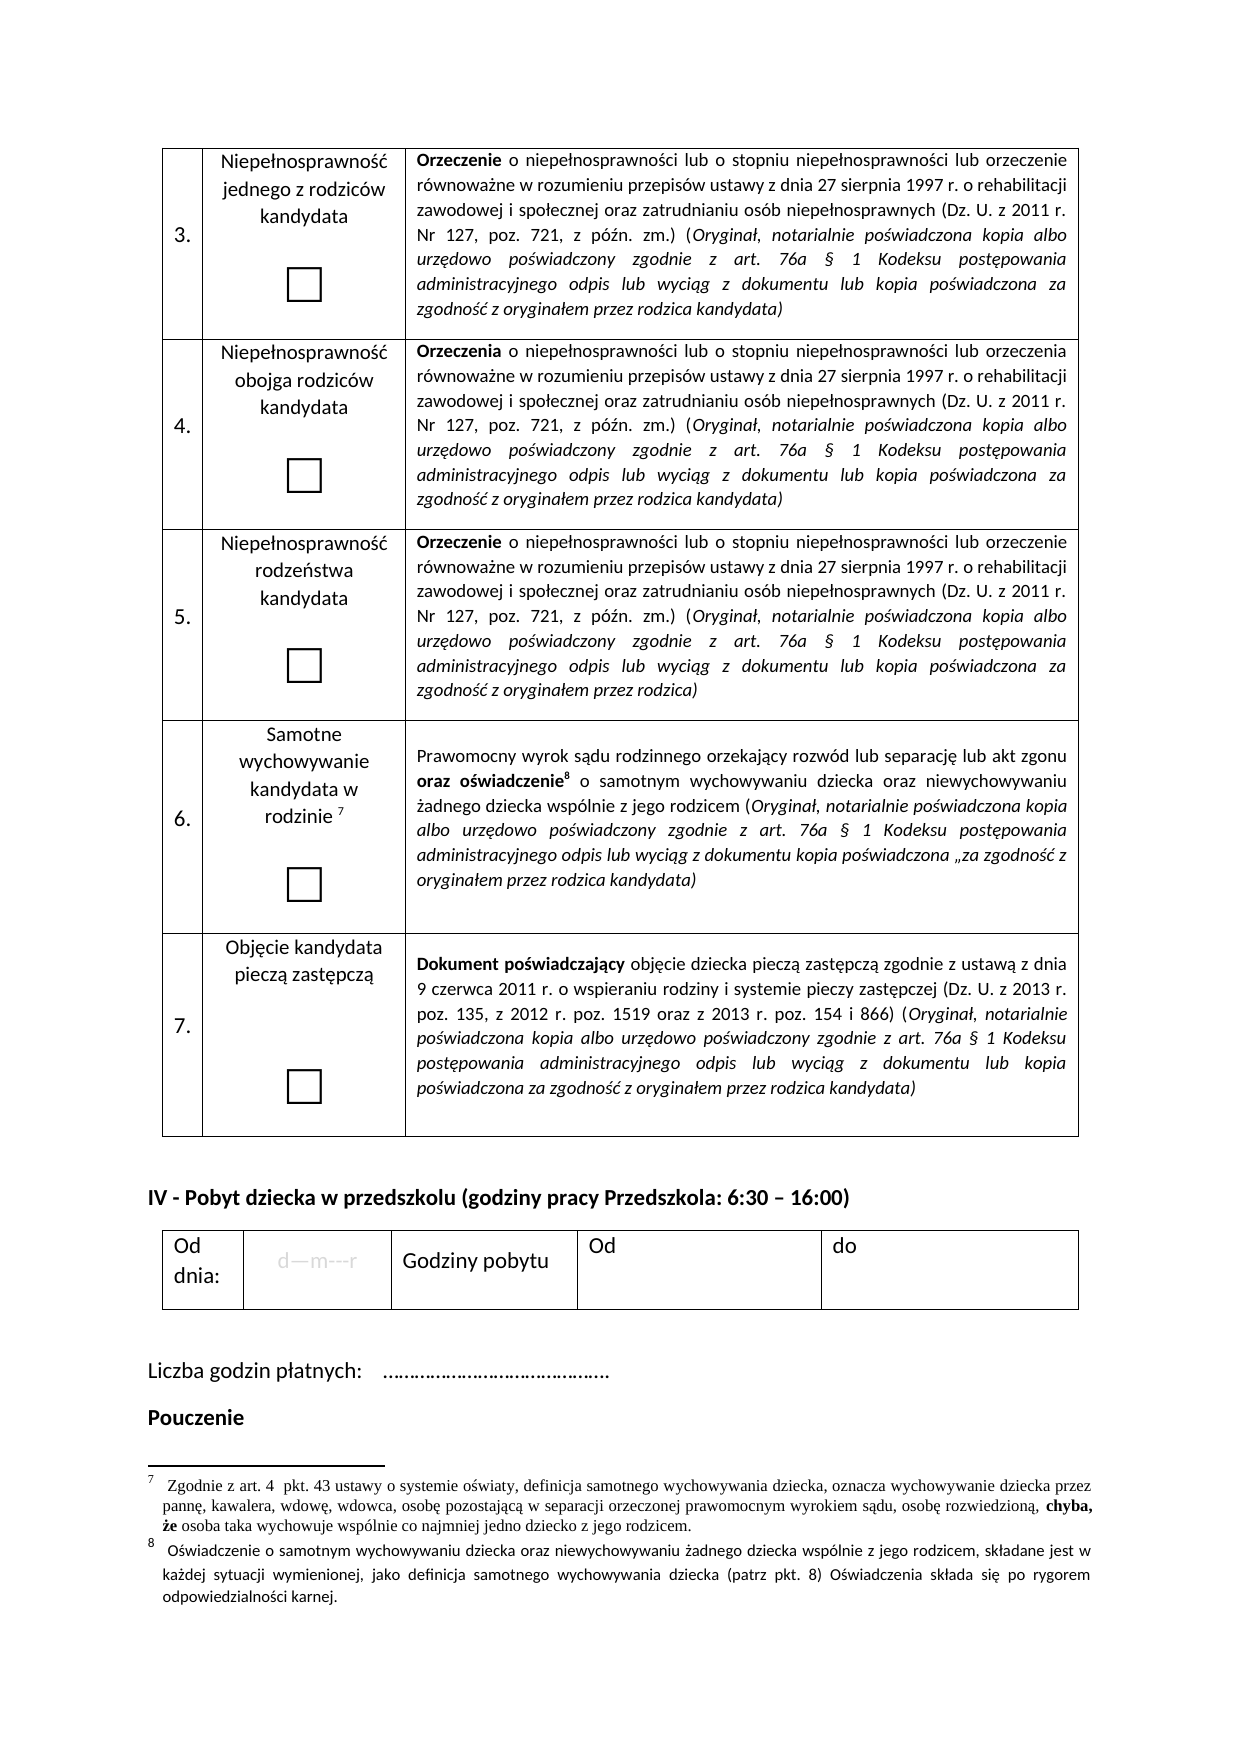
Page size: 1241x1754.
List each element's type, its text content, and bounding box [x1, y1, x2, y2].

table_cell Dokument poświadczający objęcie dziecka pieczą zastępczą zgodnie z ustawą z dnia 9 czerwca 2011 r. o wspieraniu rodziny i systemie pieczy zastępczej (Dz. U. z 2013 r. poz. 135, z 2012 r. poz. 1519 oraz z 2013 r. poz. 154 i 866) (Oryginał, notarialnie poświadczona kopia albo urzędowo poświadczony zgodnie z art. 76a § 1 Kodeksu postępowania administracyjnego odpis lub wyciąg z dokumentu lub kopia poświadczona za zgodność z oryginałem przez rodzica kandydata) [406, 934, 1078, 1136]
table_header Godziny pobytu [392, 1231, 577, 1308]
table_header Od dnia: [163, 1231, 243, 1308]
table_cell 4. [163, 340, 202, 529]
table_cell Objęcie kandydata pieczą zastępczą □ [203, 934, 405, 1136]
table_cell Orzeczenia o niepełnosprawności lub o stopniu niepełnosprawności lub orzeczenia równoważne w rozumieniu przepisów ustawy z dnia 27 sierpnia 1997 r. o rehabilitacji zawodowej i społecznej oraz zatrudnianiu osób niepełnosprawnych (Dz. U. z 2011 r. Nr 127, poz. 721, z późn. zm.) (Oryginał, notarialnie poświadczona kopia albo urzędowo poświadczony zgodnie z art. 76a § 1 Kodeksu postępowania administracyjnego odpis lub wyciąg z dokumentu lub kopia poświadczona za zgodność z oryginałem przez rodzica kandydata) [406, 340, 1078, 529]
table_header d—m---r [244, 1231, 391, 1308]
table_cell Orzeczenie o niepełnosprawności lub o stopniu niepełnosprawności lub orzeczenie równoważne w rozumieniu przepisów ustawy z dnia 27 sierpnia 1997 r. o rehabilitacji zawodowej i społecznej oraz zatrudnianiu osób niepełnosprawnych (Dz. U. z 2011 r. Nr 127, poz. 721, z późn. zm.) (Oryginał, notarialnie poświadczona kopia albo urzędowo poświadczony zgodnie z art. 76a § 1 Kodeksu postępowania administracyjnego odpis lub wyciąg z dokumentu lub kopia poświadczona za zgodność z oryginałem przez rodzica) [406, 530, 1078, 720]
table_cell 3. [163, 149, 202, 338]
text IV - Pobyt dziecka w przedszkolu (godziny pracy Przedszkola: 6:30 – 16:00) [148, 1183, 1093, 1212]
table_cell Niepełnosprawność rodzeństwa kandydata □ [203, 530, 405, 720]
table_header do [822, 1231, 1078, 1308]
table_cell 6. [163, 721, 202, 933]
text Liczba godzin płatnych: ……………………………………. [148, 1356, 1093, 1384]
table_cell Niepełnosprawność obojga rodziców kandydata □ [203, 340, 405, 529]
table_cell Samotne wychowywanie kandydata w rodzinie □ [203, 721, 405, 933]
table_cell Orzeczenie o niepełnosprawności lub o stopniu niepełnosprawności lub orzeczenie równoważne w rozumieniu przepisów ustawy z dnia 27 sierpnia 1997 r. o rehabilitacji zawodowej i społecznej oraz zatrudnianiu osób niepełnosprawnych (Dz. U. z 2011 r. Nr 127, poz. 721, z późn. zm.) (Oryginał, notarialnie poświadczona kopia albo urzędowo poświadczony zgodnie z art. 76a § 1 Kodeksu postępowania administracyjnego odpis lub wyciąg z dokumentu lub kopia poświadczona za zgodność z oryginałem przez rodzica kandydata) [406, 149, 1078, 338]
table_cell Prawomocny wyrok sądu rodzinnego orzekający rozwód lub separację lub akt zgonu oraz oświadczenie o samotnym wychowywaniu dziecka oraz niewychowywaniu żadnego dziecka wspólnie z jego rodzicem (Oryginał, notarialnie poświadczona kopia albo urzędowo poświadczony zgodnie z art. 76a § 1 Kodeksu postępowania administracyjnego odpis lub wyciąg z dokumentu kopia poświadczona „za zgodność z oryginałem przez rodzica kandydata) [406, 721, 1078, 933]
table_header Od [578, 1231, 821, 1308]
table_cell 5. [163, 530, 202, 720]
text Pouczenie [148, 1403, 1093, 1431]
table_cell 7. [163, 934, 202, 1136]
table_cell Niepełnosprawność jednego z rodziców kandydata □ [203, 149, 405, 338]
